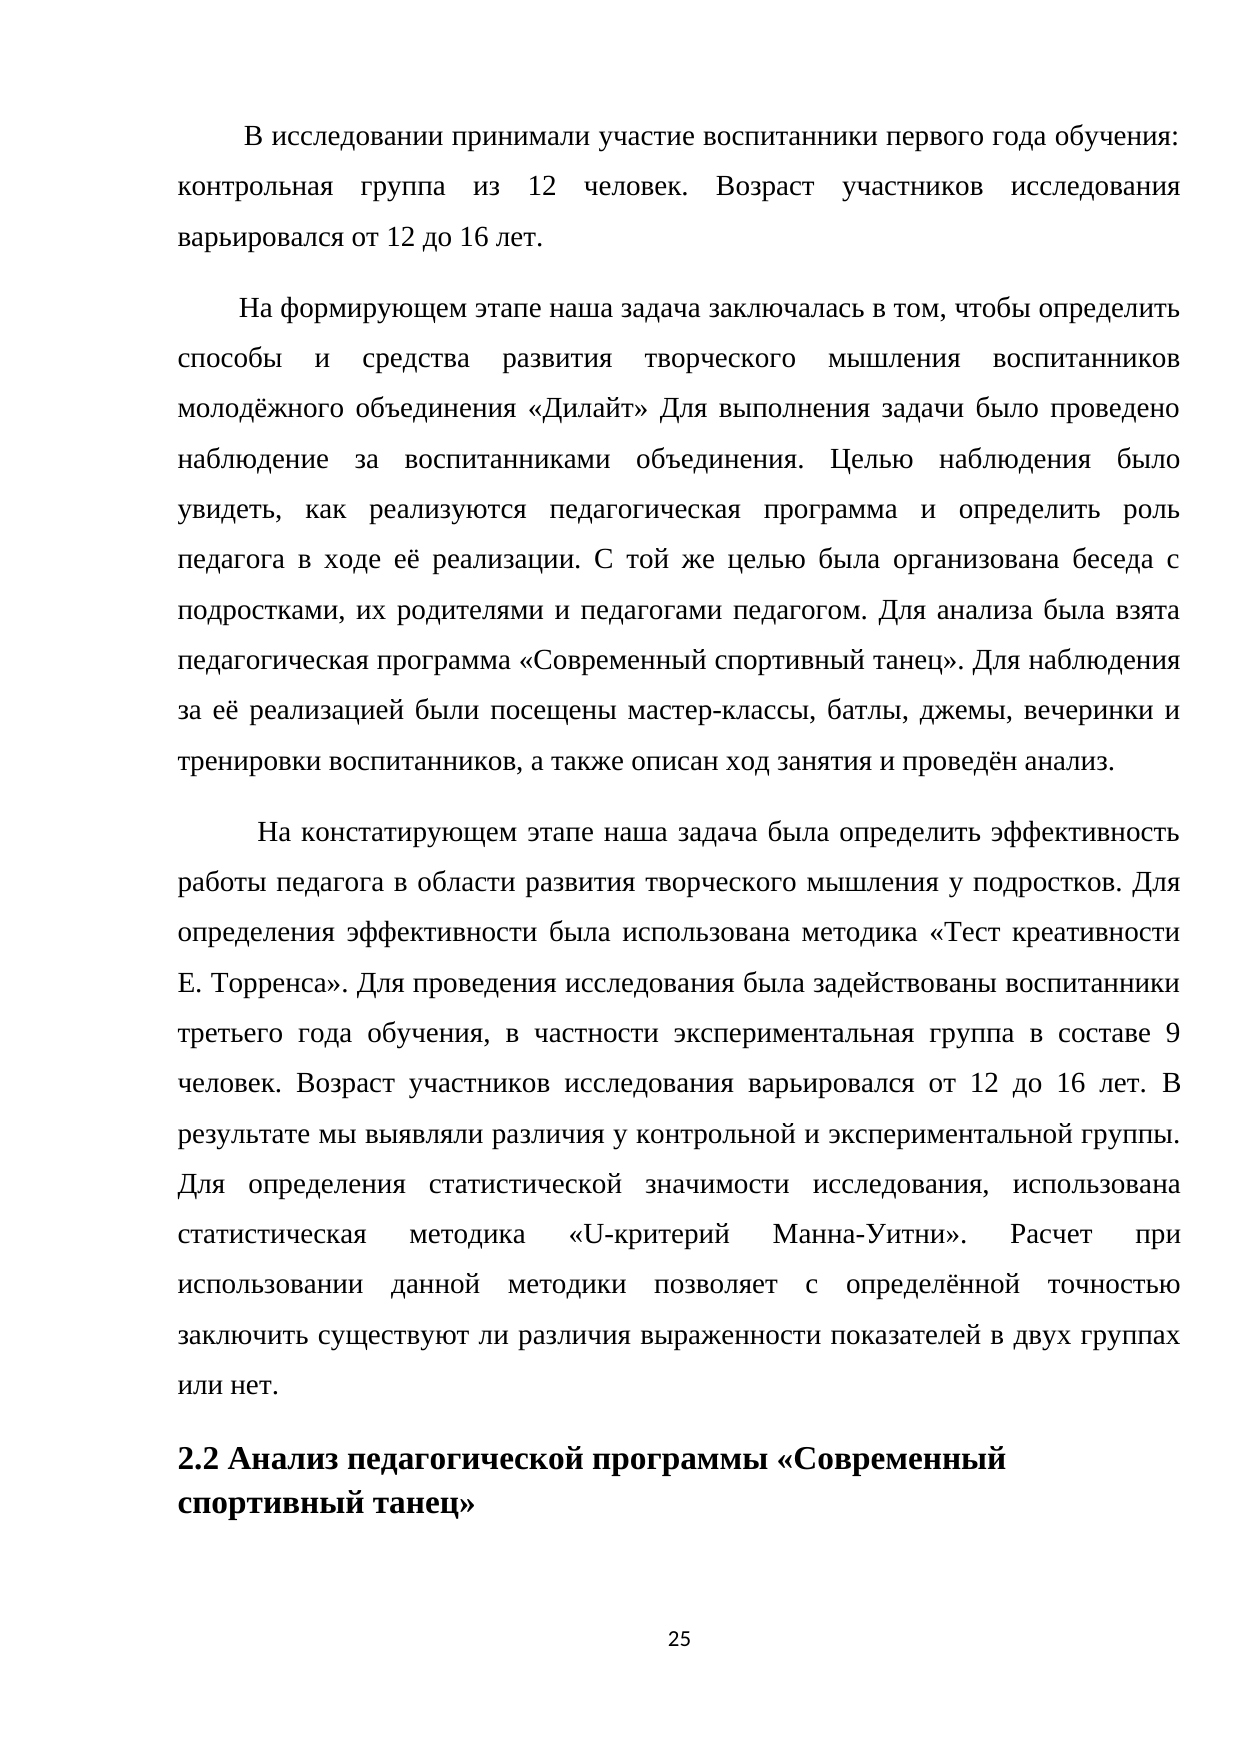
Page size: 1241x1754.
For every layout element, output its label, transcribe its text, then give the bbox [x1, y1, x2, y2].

subtitle 2.2 Анализ педагогической программы «Современный спортивный танец» [177, 1438, 1181, 1521]
text В исследовании принимали участие воспитанники первого года обучения: контрольная группа из 12 человек. Возраст участников исследования варьировался от 12 до 16 лет. [177, 118, 1181, 252]
text На формирующем этапе наша задача заключалась в том, чтобы определить способы и средства развития творческого мышления воспитанников молодёжного объединения «Дилайт» Для выполнения задачи было проведено наблюдение за воспитанниками объединения. Целью наблюдения было увидеть, как реализуются педагогическая программа и определить роль педагога в ходе её реализации. С той же целью была организована беседа с подростками, их родителями и педагогами педагогом. Для анализа была взята педагогическая программа «Современный спортивный танец». Для наблюдения за её реализацией были посещены мастер-классы, батлы, джемы, вечеринки и тренировки воспитанников, а также описан ход занятия и проведён анализ. [177, 290, 1181, 776]
text На констатирующем этапе наша задача была определить эффективность работы педагога в области развития творческого мышления у подростков. Для определения эффективности была использована методика «Тест креативности Е. Торренса». Для проведения исследования была задействованы воспитанники третьего года обучения, в частности экспериментальная группа в составе 9 человек. Возраст участников исследования варьировался от 12 до 16 лет. В результате мы выявляли различия у контрольной и экспериментальной группы. Для определения статистической значимости исследования, использована статистическая методика «U-критерий Манна-Уитни». Расчет при использовании данной методики позволяет с определённой точностью заключить существуют ли различия выраженности показателей в двух группах или нет. [177, 814, 1181, 1401]
